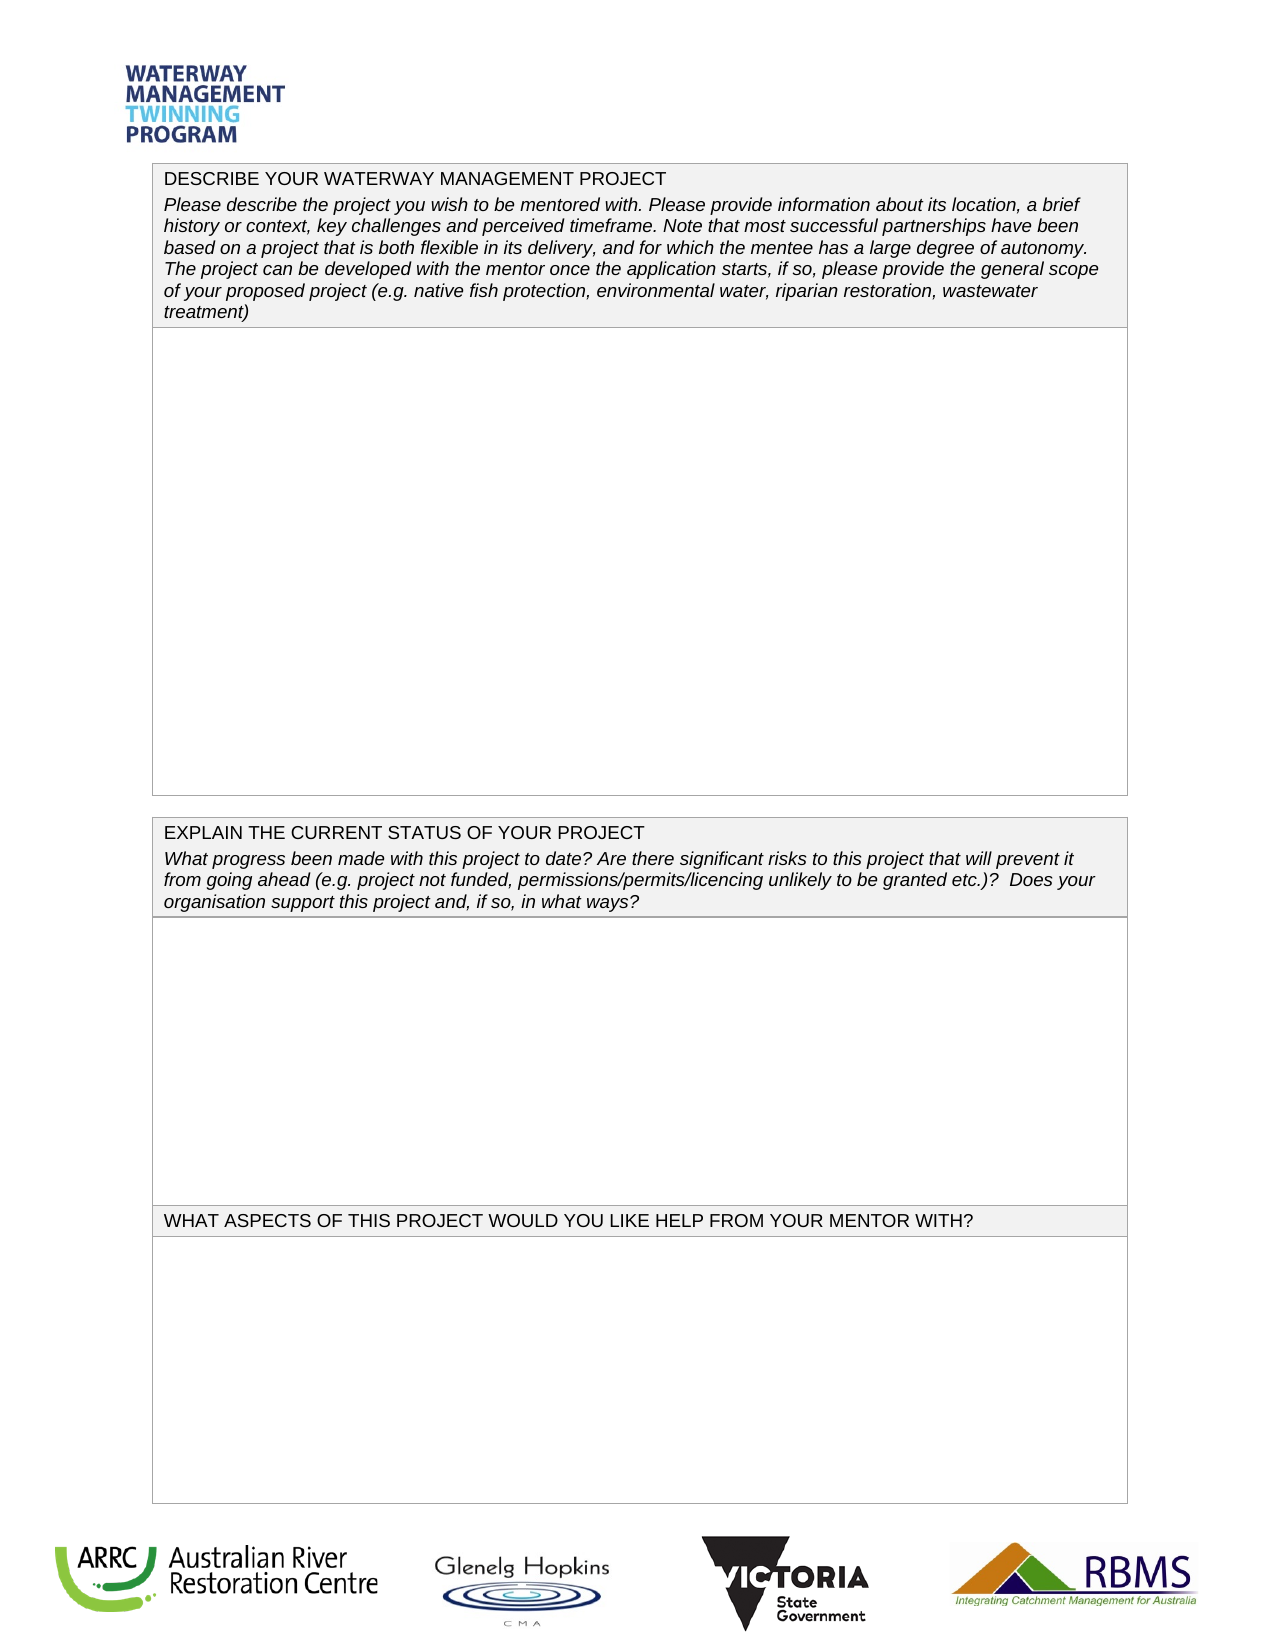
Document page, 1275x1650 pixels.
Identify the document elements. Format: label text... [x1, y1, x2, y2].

table_cell [153, 328, 1127, 795]
picture [431, 1508, 613, 1650]
picture [701, 1536, 869, 1632]
table_header explain the current status of your project What progress been made with this project to date? Are there significant risks to this project that will prevent it from going ahead (e.g. project not funded, permissions/permits/licencing unlikely to be granted etc.)? Does your organisation support this project and, if so, in what ways? [153, 818, 1127, 916]
picture [55, 1545, 378, 1612]
picture [114, 51, 296, 157]
table_cell what ASPECTS OF THIS project WOULD YOU LIKE HELP FROM YOUR MENTOR WITH? [153, 1206, 1127, 1236]
table_cell [153, 1237, 1127, 1503]
table_cell [153, 918, 1127, 1205]
picture [948, 1542, 1199, 1605]
table_cell describe your waterway management project Please describe the project you wish to be mentored with. Please provide information about its location, a brief history or context, key challenges and perceived timeframe. Note that most successful partnerships have been based on a project that is both flexible in its delivery, and for which the mentee has a large degree of autonomy. The project can be developed with the mentor once the application starts, if so, please provide the general scope of your proposed project (e.g. native fish protection, environmental water, riparian restoration, wastewater treatment) [153, 164, 1127, 327]
